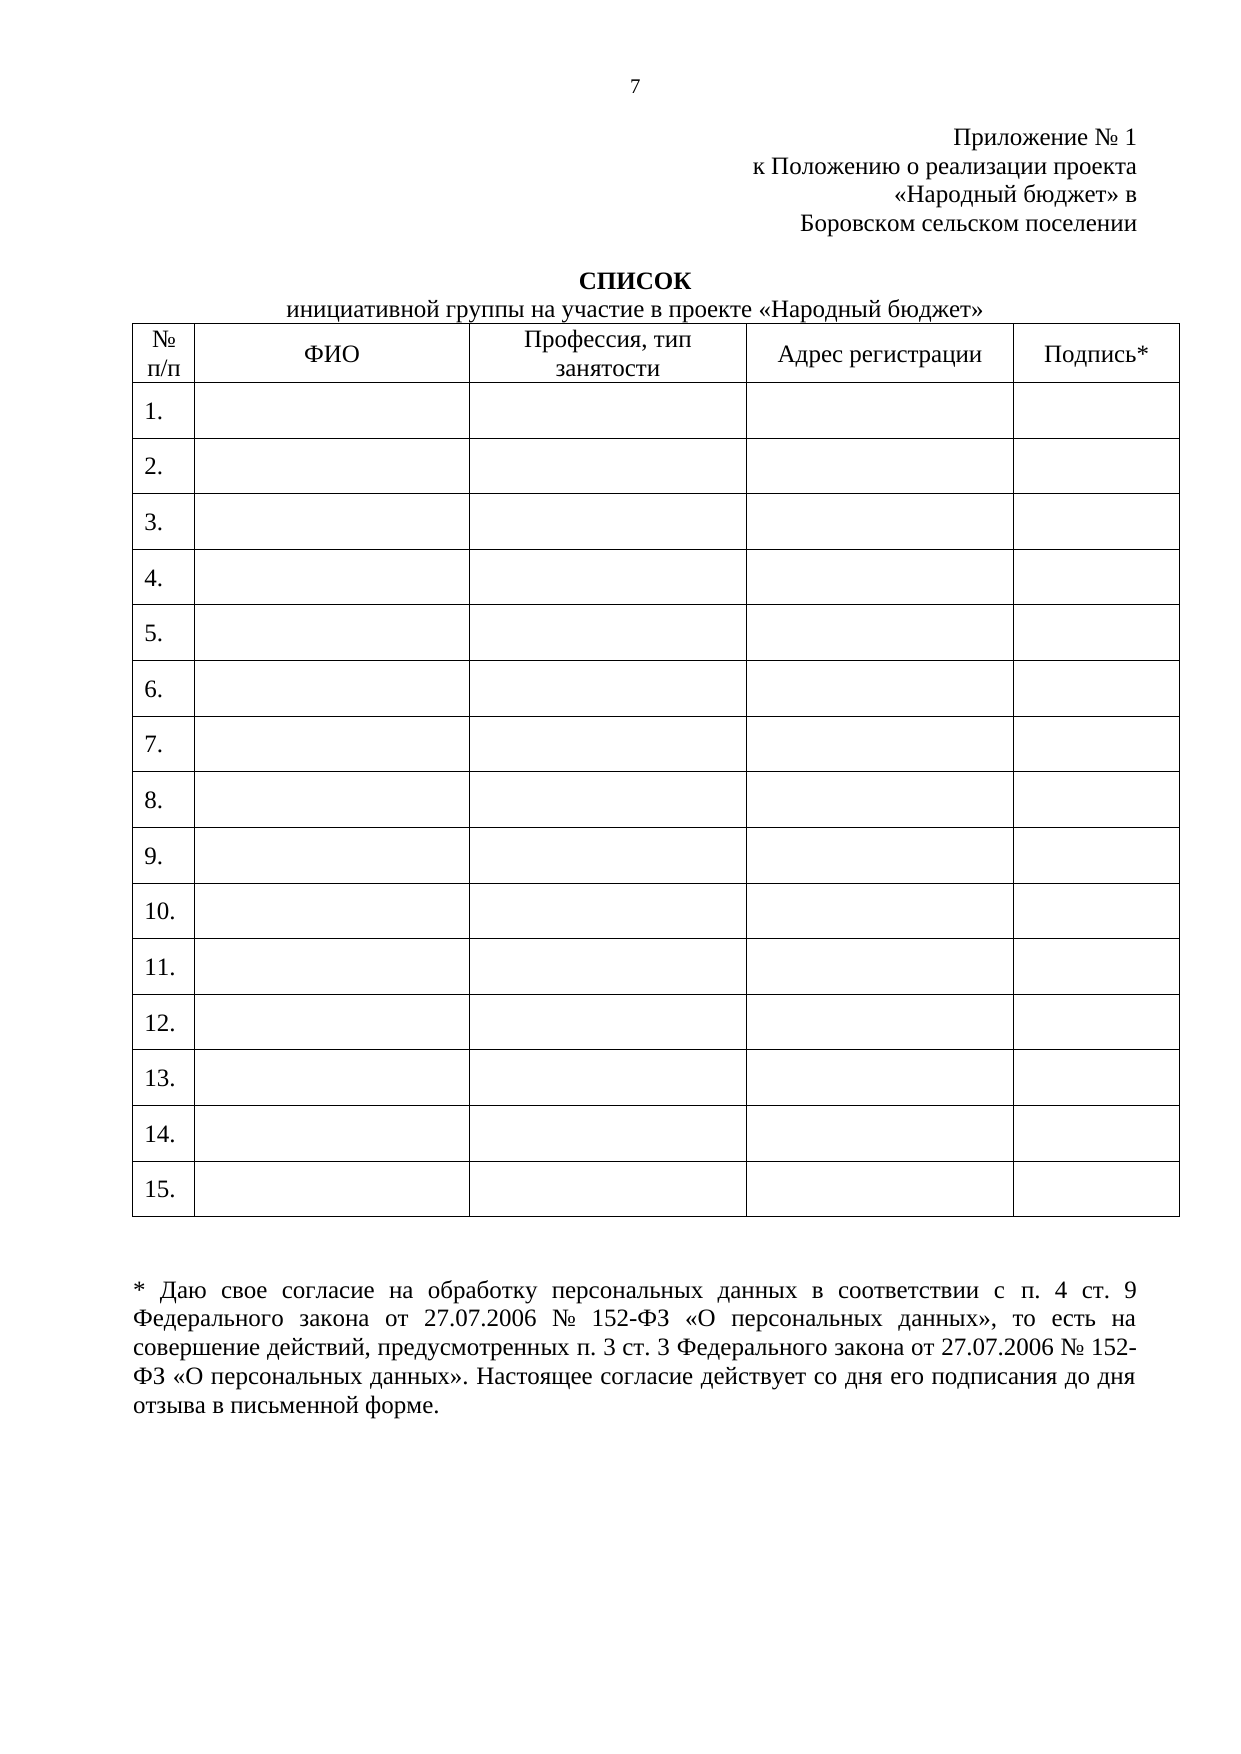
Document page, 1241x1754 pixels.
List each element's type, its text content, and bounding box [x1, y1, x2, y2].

table_header Подпись* [1014, 324, 1179, 382]
table_cell 15. [133, 1162, 194, 1216]
table_cell [1014, 605, 1179, 660]
table_cell [747, 828, 1013, 882]
table_cell [1014, 383, 1179, 437]
table_cell [1014, 717, 1179, 771]
table_cell 8. [133, 772, 194, 827]
table_cell 3. [133, 494, 194, 549]
text СПИСОК [133, 266, 1137, 294]
table_cell [747, 661, 1013, 716]
table_cell 13. [133, 1050, 194, 1105]
table_cell [195, 772, 469, 827]
table_cell 10. [133, 884, 194, 938]
table_cell [195, 828, 469, 882]
text к Положению о реализации проекта [133, 151, 1137, 179]
table_cell [470, 605, 746, 660]
table_cell [470, 828, 746, 882]
table_cell [470, 439, 746, 493]
table_header № п/п [133, 324, 194, 382]
table_cell [470, 995, 746, 1049]
table_cell [470, 1106, 746, 1161]
table_cell [1014, 1106, 1179, 1161]
table_cell [195, 995, 469, 1049]
table_cell [470, 717, 746, 771]
table_cell [747, 605, 1013, 660]
table_cell [1014, 661, 1179, 716]
table_cell 5. [133, 605, 194, 660]
table_cell [195, 717, 469, 771]
table_cell [195, 494, 469, 549]
table_cell [747, 939, 1013, 994]
text Приложение № 1 [133, 122, 1137, 151]
table_cell 14. [133, 1106, 194, 1161]
text «Народный бюджет» в [133, 179, 1137, 208]
table_cell [470, 550, 746, 604]
table_cell [1014, 828, 1179, 882]
table_cell [747, 772, 1013, 827]
text Боровском сельском поселении [133, 208, 1137, 237]
table_cell [470, 1162, 746, 1216]
table_cell [747, 995, 1013, 1049]
table_cell [470, 939, 746, 994]
table_cell 6. [133, 661, 194, 716]
table_cell [470, 661, 746, 716]
table_cell [195, 939, 469, 994]
table_cell [1014, 884, 1179, 938]
table_cell [1014, 550, 1179, 604]
table_cell [747, 1050, 1013, 1105]
table_cell [470, 1050, 746, 1105]
table_cell [470, 884, 746, 938]
table_cell [1014, 995, 1179, 1049]
table_cell [195, 605, 469, 660]
table_cell [747, 884, 1013, 938]
table_cell [195, 884, 469, 938]
table_cell [1014, 772, 1179, 827]
table_cell [747, 550, 1013, 604]
table_cell [747, 439, 1013, 493]
table_cell [747, 494, 1013, 549]
table_cell [1014, 1050, 1179, 1105]
table_cell [195, 661, 469, 716]
table_header ФИО [195, 324, 469, 382]
table_cell 9. [133, 828, 194, 882]
table_cell 1. [133, 383, 194, 437]
table_cell [195, 550, 469, 604]
table_cell [470, 494, 746, 549]
table_cell 4. [133, 550, 194, 604]
table_cell [747, 1106, 1013, 1161]
table_cell [470, 383, 746, 437]
table_cell [195, 1050, 469, 1105]
table_cell 11. [133, 939, 194, 994]
table_cell [1014, 494, 1179, 549]
table_cell 7. [133, 717, 194, 771]
text инициативной группы на участие в проекте «Народный бюджет» [133, 294, 1137, 323]
table_header Профессия, тип занятости [470, 324, 746, 382]
table_cell [195, 1106, 469, 1161]
table_cell [747, 1162, 1013, 1216]
table_cell [195, 439, 469, 493]
table_cell [1014, 939, 1179, 994]
table_cell [1014, 439, 1179, 493]
table_cell 12. [133, 995, 194, 1049]
table_cell [1014, 1162, 1179, 1216]
table_cell [195, 383, 469, 437]
table_header Адрес регистрации [747, 324, 1013, 382]
table_cell [747, 383, 1013, 437]
table_cell [195, 1162, 469, 1216]
table_cell 2. [133, 439, 194, 493]
table_cell [747, 717, 1013, 771]
text * Даю свое согласие на обработку персональных данных в соответствии с п. 4 ст. 9 Федерального закона от 27.07.2006 № 152-ФЗ «О персональных данных», то есть на совершение действий, предусмотренных п. 3 ст. 3 Федерального закона от 27.07.2006 № 152-ФЗ «О персональных данных». Настоящее согласие действует со дня его подписания до дня отзыва в письменной форме. [133, 1275, 1137, 1418]
table_cell [470, 772, 746, 827]
